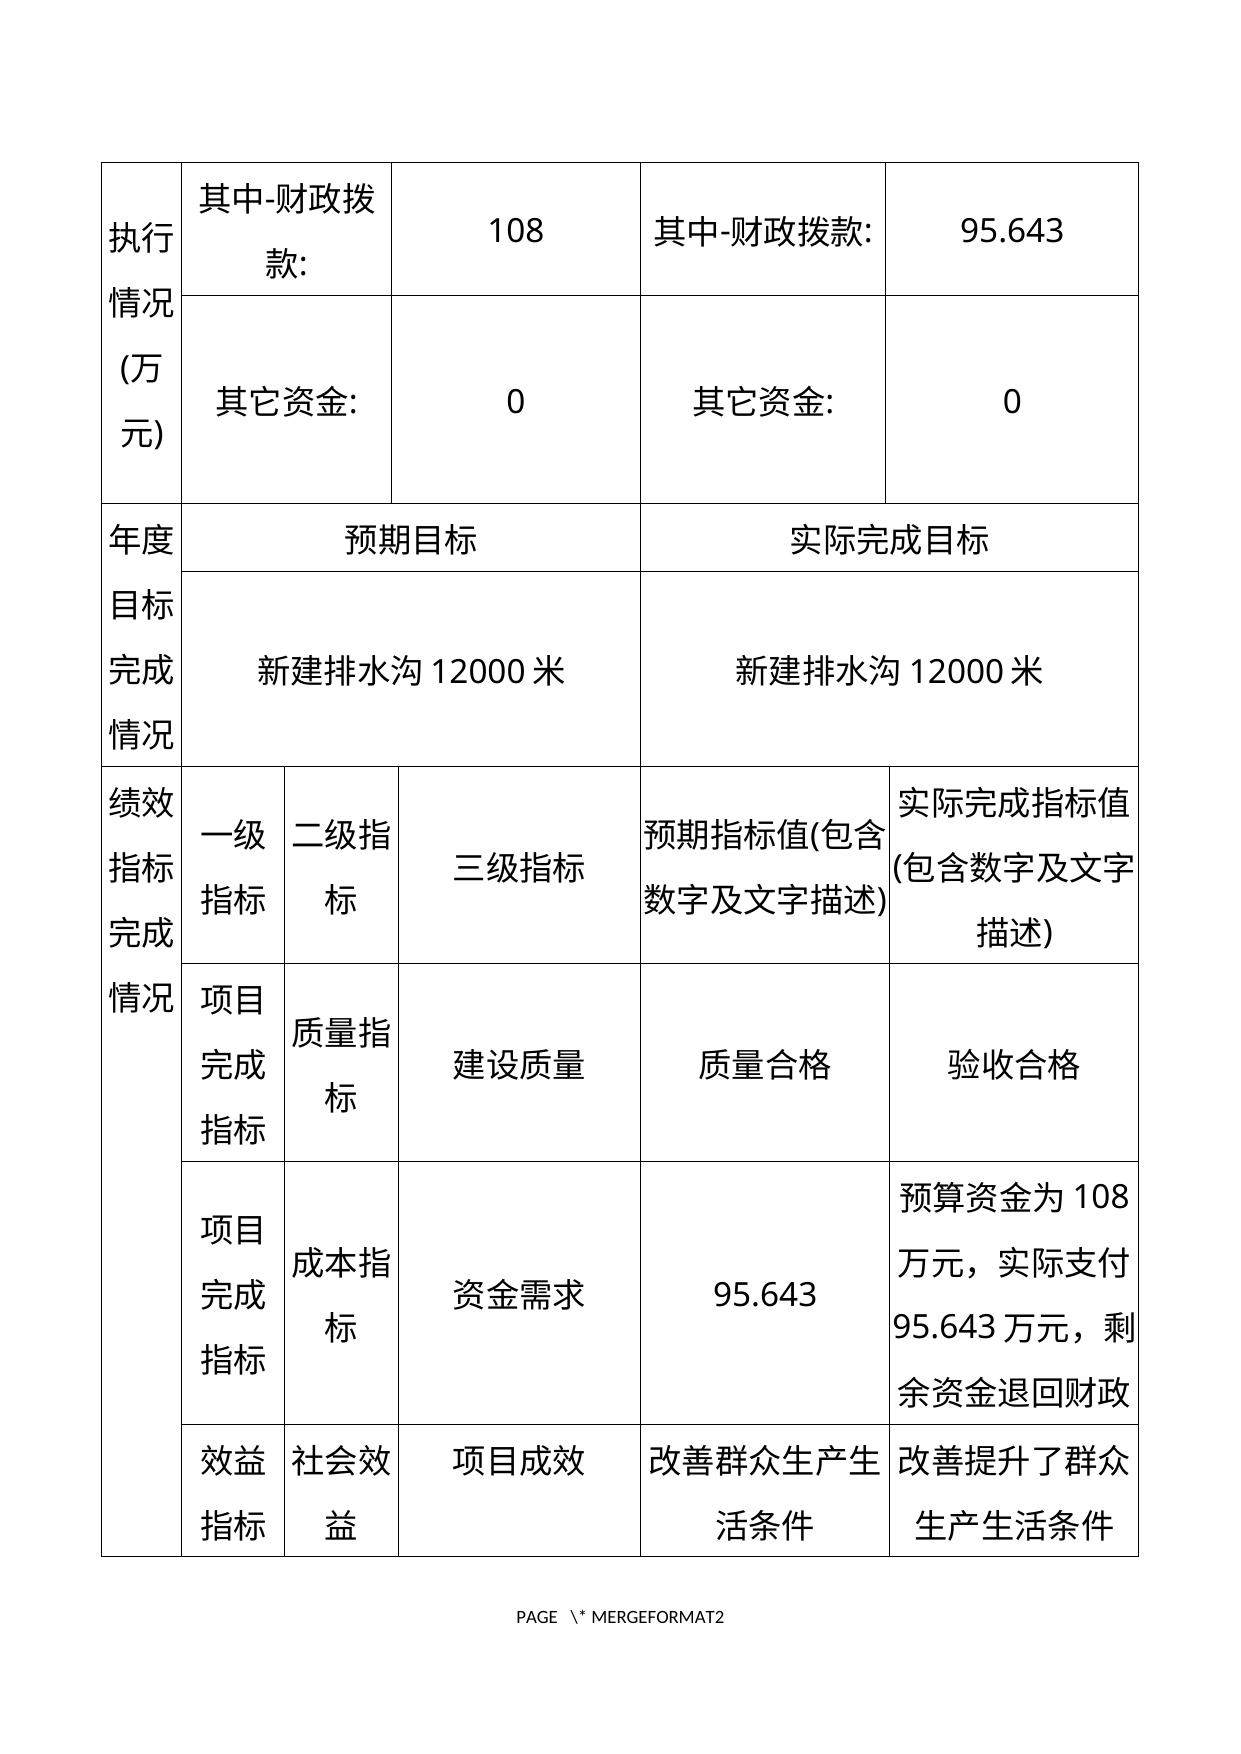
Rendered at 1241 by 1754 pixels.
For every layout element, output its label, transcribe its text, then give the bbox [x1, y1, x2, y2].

table_cell 验收合格 [890, 964, 1138, 1161]
table_cell 二级指标 [285, 767, 398, 963]
table_cell 95.643 [641, 1162, 889, 1423]
table_cell 0 [392, 296, 640, 503]
table_cell 效益指标 [182, 1425, 284, 1556]
table_cell 绩效指标完成情况 [102, 767, 181, 1556]
table_cell 项目完成指标 [182, 1162, 284, 1423]
table_cell 95.643 [886, 163, 1138, 294]
table_cell 项目成效 [399, 1425, 640, 1556]
table_cell 成本指标 [285, 1162, 398, 1423]
table_cell 0 [886, 296, 1138, 503]
table_cell 108 [392, 163, 640, 294]
table_cell 预期目标 [182, 504, 640, 571]
table_cell 其中-财政拨款: [182, 163, 391, 294]
table_cell 项目完成指标 [182, 964, 284, 1161]
table_cell 改善群众生产生活条件 [641, 1425, 889, 1556]
table_cell 一级指标 [182, 767, 284, 963]
table_cell 实际完成指标值(包含数字及文字描述) [890, 767, 1138, 963]
table_cell 年度目标完成情况 [102, 504, 181, 766]
table_cell 质量合格 [641, 964, 889, 1161]
table_cell 资金需求 [399, 1162, 640, 1423]
table_cell 其它资金: [182, 296, 391, 503]
table_cell 预算资金为108万元，实际支付95.643万元，剩余资金退回财政 [890, 1162, 1138, 1423]
table_cell 质量指标 [285, 964, 398, 1161]
table_cell 改善提升了群众生产生活条件 [890, 1425, 1138, 1556]
table_cell 新建排水沟12000米 [641, 572, 1138, 766]
table_cell 其中-财政拨款: [641, 163, 885, 294]
table_cell 新建排水沟12000米 [182, 572, 640, 766]
table_cell 建设质量 [399, 964, 640, 1161]
table_cell 预期指标值(包含数字及文字描述) [641, 767, 889, 963]
table_cell 社会效益 [285, 1425, 398, 1556]
table_cell 三级指标 [399, 767, 640, 963]
table_cell 预算执行情况(万元) [102, 163, 181, 503]
table_cell 实际完成目标 [641, 504, 1138, 571]
table_cell 其它资金: [641, 296, 885, 503]
